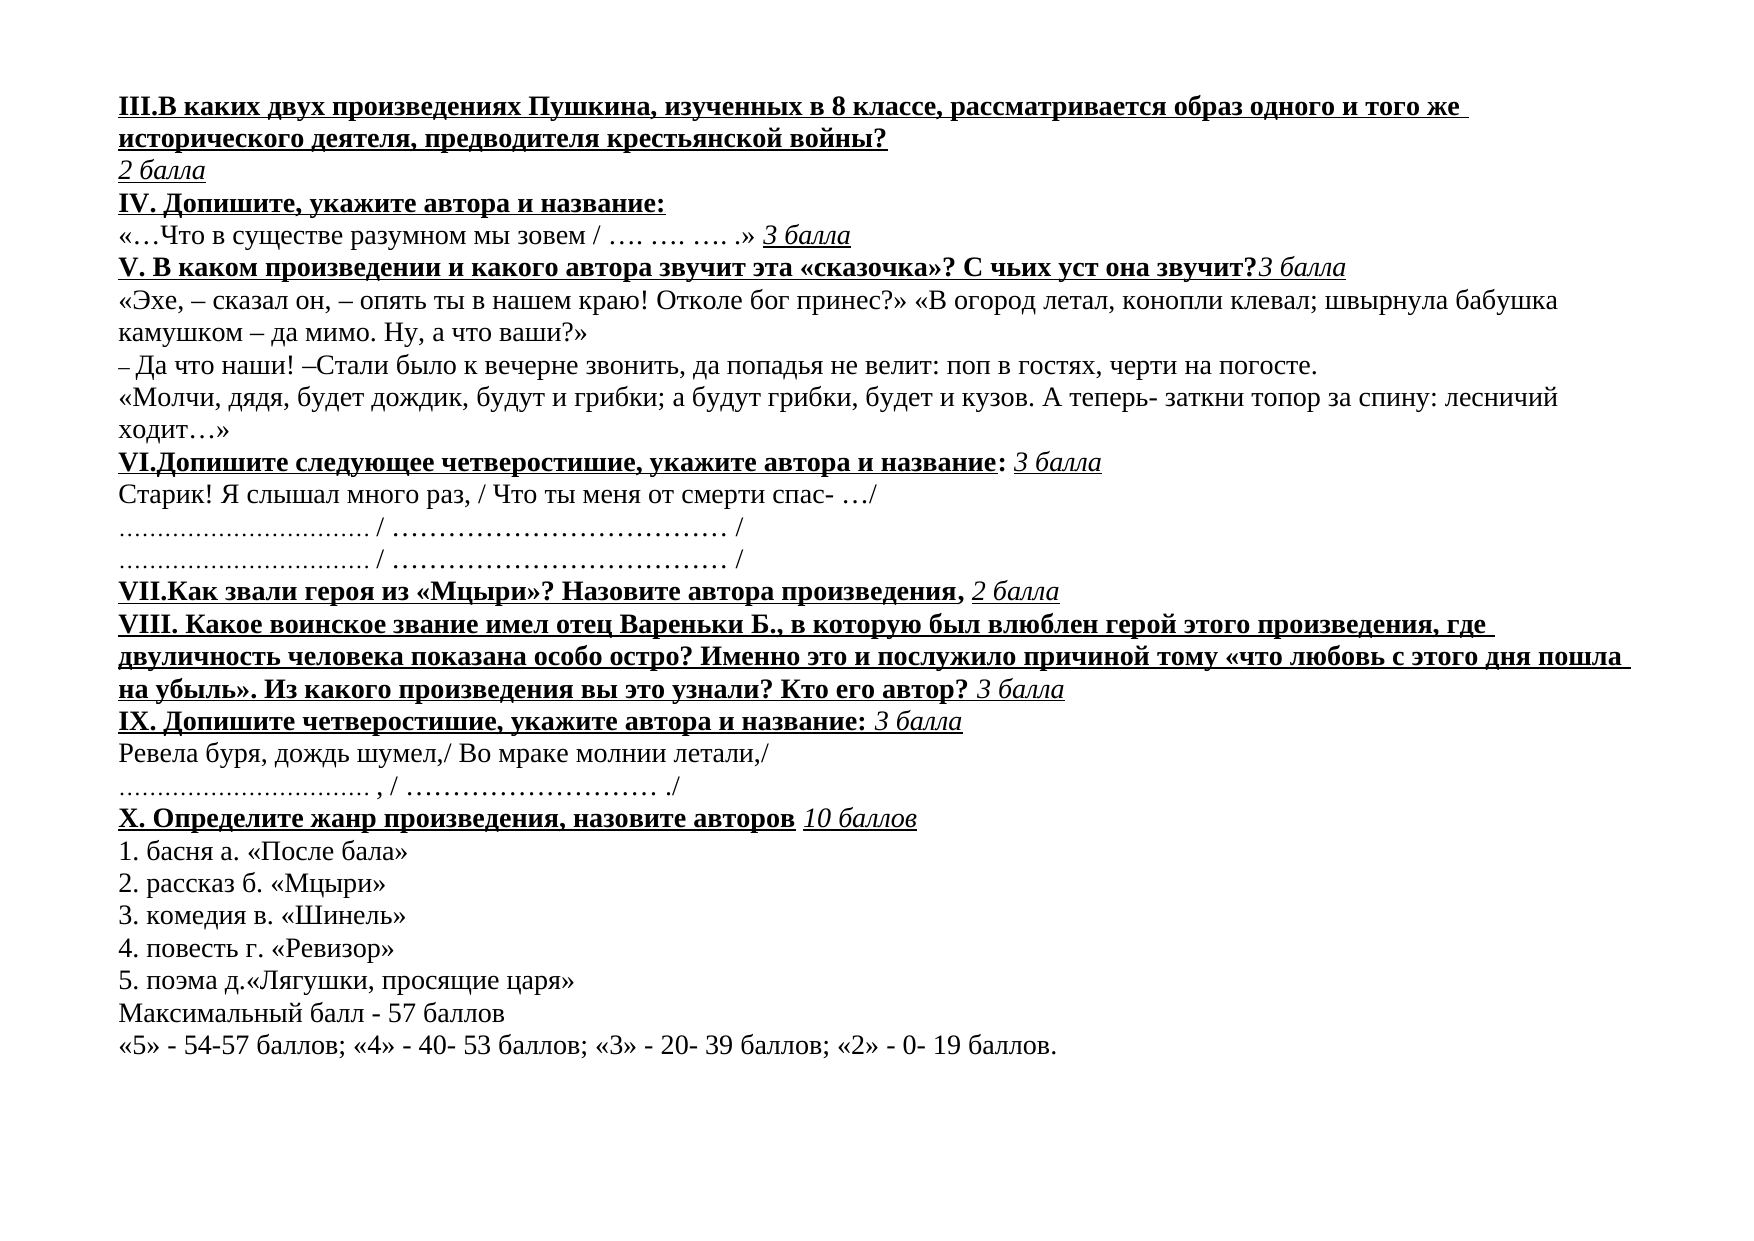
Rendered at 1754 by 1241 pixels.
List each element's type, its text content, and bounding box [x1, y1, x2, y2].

text VIII. Какое воинское звание имел отец Вареньки Б., в которую был влюблен герой этого произведения, где двуличность человека показана особо остро? Именно это и послужило причиной тому «что любовь с этого дня пошла на убыль». Из какого произведения вы это узнали? Кто его автор? 3 балла [118, 607, 1636, 704]
text …………………………… , / ……………………… ./ [118, 769, 1636, 801]
text IX. Допишите четверостишие, укажите автора и название: 3 балла [118, 704, 1636, 736]
text V. В каком произведении и какого автора звучит эта «сказочка»? С чьих уст она звучит?3 балла [118, 251, 1636, 283]
text Максимальный балл - 57 баллов [118, 996, 1636, 1028]
text 1. басня а. «После бала» [118, 834, 1636, 866]
text – Да что наши! –Стали было к вечерне звонить, да попадья не велит: поп в гостях, черти на погосте. [118, 348, 1636, 380]
text X. Определите жанр произведения, назовите авторов 10 баллов [118, 801, 1636, 834]
text «…Что в существе разумном мы зовем / …. …. …. .» 3 балла [118, 218, 1636, 251]
text III.В каких двух произведениях Пушкина, изученных в 8 классе, рассматривается образ одного и того же исторического деятеля, предводителя крестьянской войны? [118, 88, 1636, 153]
text 2. рассказ б. «Мцыри» [118, 866, 1636, 898]
text VII.Как звали героя из «Мцыри»? Назовите автора произведения, 2 балла [118, 574, 1636, 607]
text «Молчи, дядя, будет дождик, будут и грибки; а будут грибки, будет и кузов. А теперь- заткни топор за спину: лесничий ходит…» [118, 380, 1636, 445]
text «5» - 54-57 баллов; «4» - 40- 53 баллов; «3» - 20- 39 баллов; «2» - 0- 19 баллов. [118, 1028, 1636, 1060]
text …………………………… / ……………………………… / [118, 542, 1636, 574]
text «Эхе, – сказал он, – опять ты в нашем краю! Отколе бог принес?» «В огород летал, конопли клевал; швырнула бабушка камушком – да мимо. Ну, а что ваши?» [118, 283, 1636, 348]
text 4. повесть г. «Ревизор» [118, 931, 1636, 963]
text VI.Допишите следующее четверостишие, укажите автора и название: 3 балла [118, 445, 1636, 477]
text 3. комедия в. «Шинель» [118, 898, 1636, 931]
text Старик! Я слышал много раз, / Что ты меня от смерти спас- …/ [118, 477, 1636, 510]
text Ревела буря, дождь шумел,/ Во мраке молнии летали,/ [118, 736, 1636, 769]
text …………………………… / ……………………………… / [118, 510, 1636, 542]
text 5. поэма д.«Лягушки, просящие царя» [118, 963, 1636, 996]
text 2 балла [118, 153, 1636, 186]
text IV. Допишите, укажите автора и название: [118, 186, 1636, 218]
